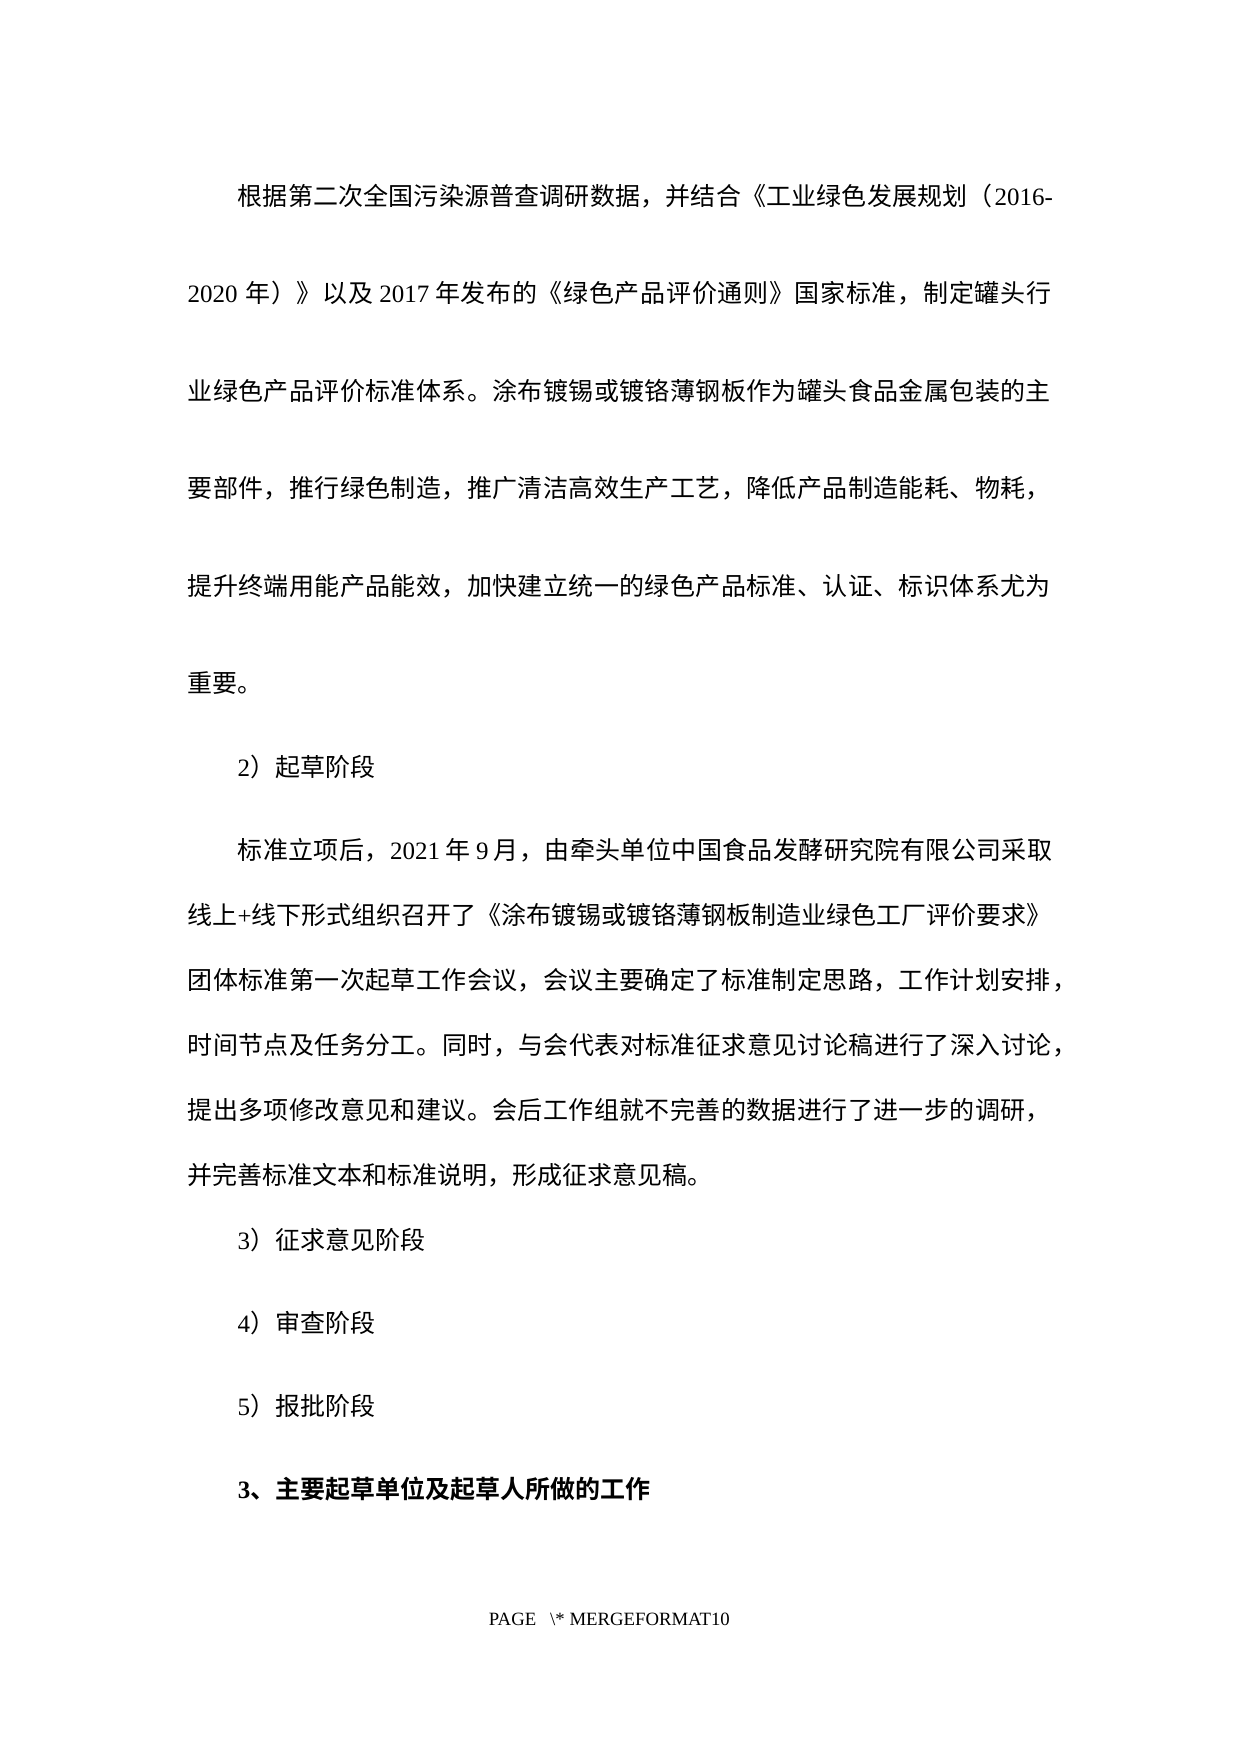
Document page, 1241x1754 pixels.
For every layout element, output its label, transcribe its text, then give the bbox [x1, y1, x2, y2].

text 3、主要起草单位及起草人所做的工作 [187, 1455, 1053, 1520]
text 3）征求意见阶段 [187, 1206, 1053, 1271]
text 2）起草阶段 [187, 733, 1053, 798]
text 根据第二次全国污染源普查调研数据，并结合《工业绿色发展规划（2016-2020 年）》以及2017年发布的《绿色产品评价通则》国家标准，制定罐头行业绿色产品评价标准体系。涂布镀锡或镀铬薄钢板作为罐头食品金属包装的主要部件，推行绿色制造，推广清洁高效生产工艺，降低产品制造能耗、物耗，提升终端用能产品能效，加快建立统一的绿色产品标准、认证、标识体系尤为重要。 [187, 162, 1053, 714]
text 4）审查阶段 [187, 1289, 1053, 1354]
text 标准立项后，2021年9月，由牵头单位中国食品发酵研究院有限公司采取线上+线下形式组织召开了《涂布镀锡或镀铬薄钢板制造业绿色工厂评价要求》团体标准第一次起草工作会议，会议主要确定了标准制定思路，工作计划安排，时间节点及任务分工。同时，与会代表对标准征求意见讨论稿进行了深入讨论，提出多项修改意见和建议。会后工作组就不完善的数据进行了进一步的调研，并完善标准文本和标准说明，形成征求意见稿。 [187, 816, 1053, 1206]
text 5）报批阶段 [187, 1372, 1053, 1437]
